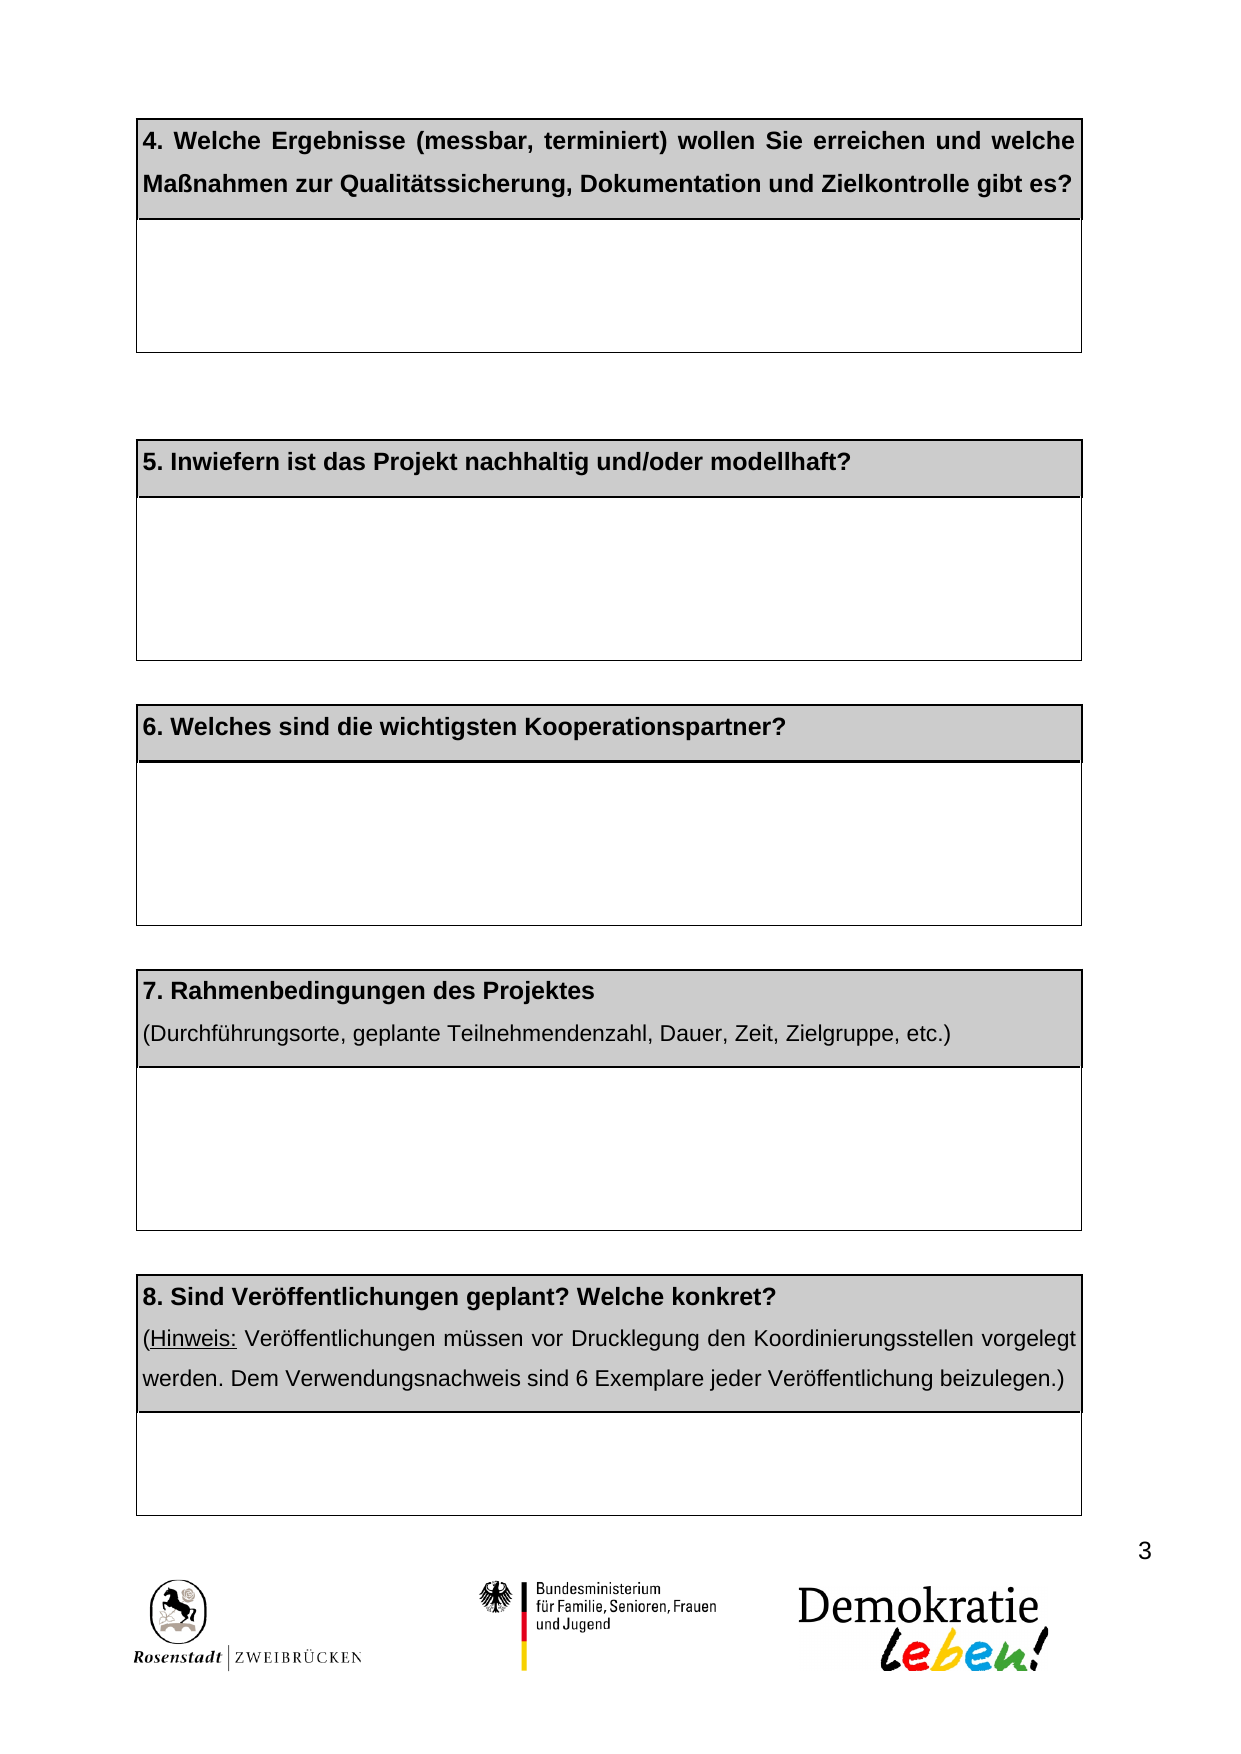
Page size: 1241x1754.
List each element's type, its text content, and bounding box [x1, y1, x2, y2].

table_header 6. Welches sind die wichtigsten Kooperationspartner? [138, 706, 1081, 760]
table_header 7. Rahmenbedingungen des Projektes (Durchführungsorte, geplante Teilnehmendenzahl, Dauer, Zeit, Zielgruppe, etc.) [138, 971, 1081, 1066]
table_cell [137, 760, 1081, 925]
picture [474, 1576, 719, 1671]
table_header 5. Inwiefern ist das Projekt nachhaltig und/oder modellhaft? [138, 441, 1081, 496]
table_cell [137, 1066, 1081, 1230]
table_cell [137, 496, 1081, 660]
picture [132, 1579, 361, 1671]
table_header 8. Sind Veröffentlichungen geplant? Welche konkret? (Hinweis: Veröffentlichungen müssen vor Drucklegung den Koordinierungsstellen vorgelegt werden. Dem Verwendungsnachweis sind 6 Exemplare jeder Veröffentlichung beizulegen.) [138, 1276, 1081, 1411]
table_header 4. Welche Ergebnisse (messbar, terminiert) wollen Sie erreichen und welche Maßnahmen zur Qualitätssicherung, Dokumentation und Zielkontrolle gibt es? [138, 120, 1081, 218]
table_cell [137, 1411, 1081, 1515]
picture [974, 1648, 986, 1654]
picture [798, 1586, 1048, 1671]
table_cell [137, 218, 1081, 352]
